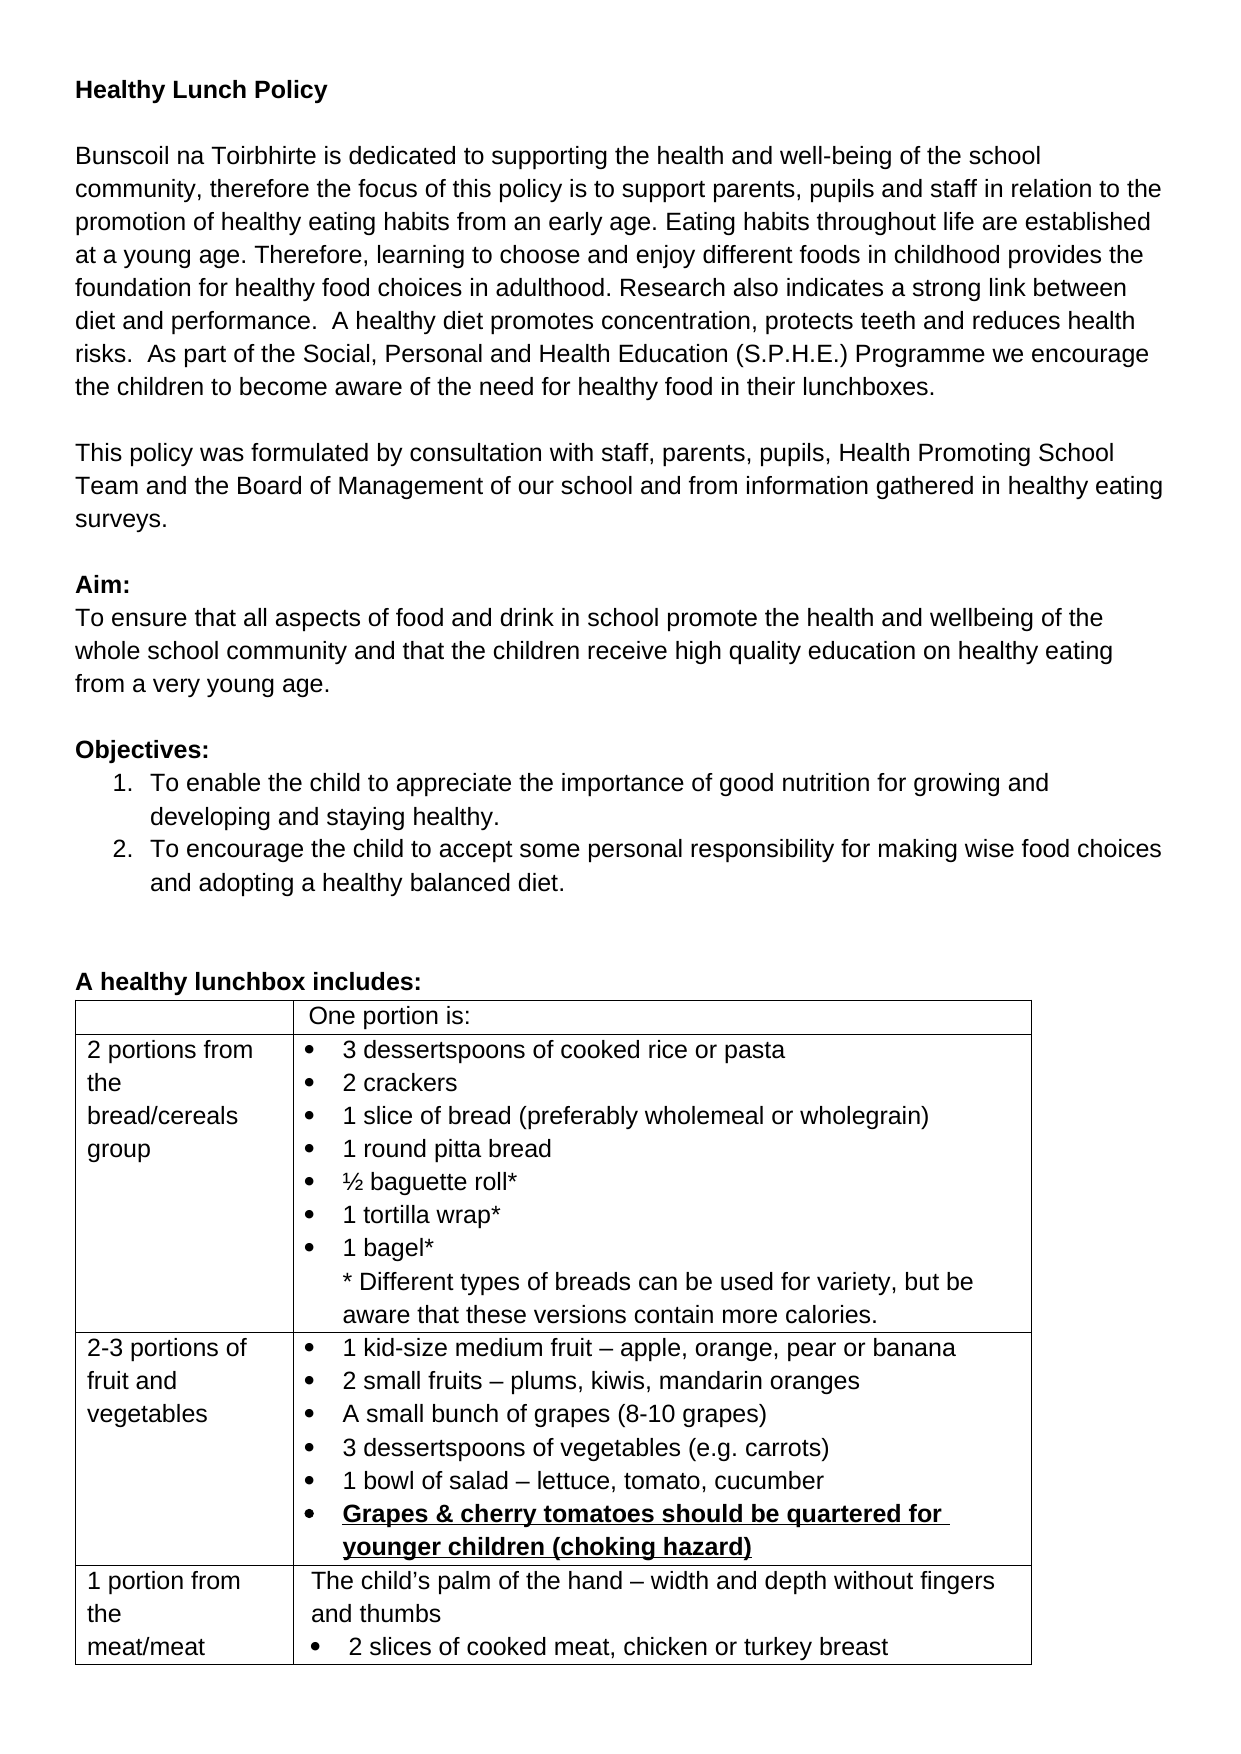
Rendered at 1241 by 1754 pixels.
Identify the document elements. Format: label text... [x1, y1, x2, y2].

text Objectives: [75, 735, 1165, 764]
table_cell 2 portions from the bread/cereals group [76, 1035, 293, 1332]
table_cell 3 dessertspoons of cooked rice or pasta 2 crackers 1 slice of bread (preferably wholemeal or wholegrain) 1 round pitta bread ½ baguette roll* 1 tortilla wrap* 1 bagel* * Different types of breads can be used for variety, but be aware that these versions contain more calories. [294, 1035, 1031, 1332]
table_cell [76, 1566, 293, 1664]
text Healthy Lunch Policy [75, 75, 1165, 104]
list To enable the child to appreciate the importance of good nutrition for growing and developing and staying healthy. [112, 768, 1165, 830]
table_cell 2-3 portions of fruit and vegetables [76, 1333, 293, 1564]
text To ensure that all aspects of food and drink in school promote the health and wellbeing of the whole school community and that the children receive high quality education on healthy eating from a very young age. [75, 603, 1165, 698]
list To encourage the child to accept some personal responsibility for making wise food choices and adopting a healthy balanced diet. [112, 834, 1165, 896]
table_header [76, 1001, 293, 1034]
text This policy was formulated by consultation with staff, parents, pupils, Health Promoting School Team and the Board of Management of our school and from information gathered in healthy eating surveys. [75, 438, 1165, 533]
text A healthy lunchbox includes: [75, 967, 1165, 995]
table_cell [294, 1566, 1031, 1664]
text Bunscoil na Toirbhirte is dedicated to supporting the health and well-being of the school community, therefore the focus of this policy is to support parents, pupils and staff in relation to the promotion of healthy eating habits from an early age. Eating habits throughout life are established at a young age. Therefore, learning to choose and enjoy different foods in childhood provides the foundation for healthy food choices in adulthood. Research also indicates a strong link between diet and performance. A healthy diet promotes concentration, protects teeth and reduces health risks. As part of the Social, Personal and Health Education (S.P.H.E.) Programme we encourage the children to become aware of the need for healthy food in their lunchboxes. [75, 141, 1165, 401]
table_cell 1 kid-size medium fruit – apple, orange, pear or banana 2 small fruits – plums, kiwis, mandarin oranges A small bunch of grapes (8-10 grapes) 3 dessertspoons of vegetables (e.g. carrots) 1 bowl of salad – lettuce, tomato, cucumber Grapes & cherry tomatoes should be quartered for younger children (choking hazard) [294, 1333, 1031, 1564]
table_header One portion is: [294, 1001, 1031, 1034]
text Aim: [75, 570, 1165, 599]
